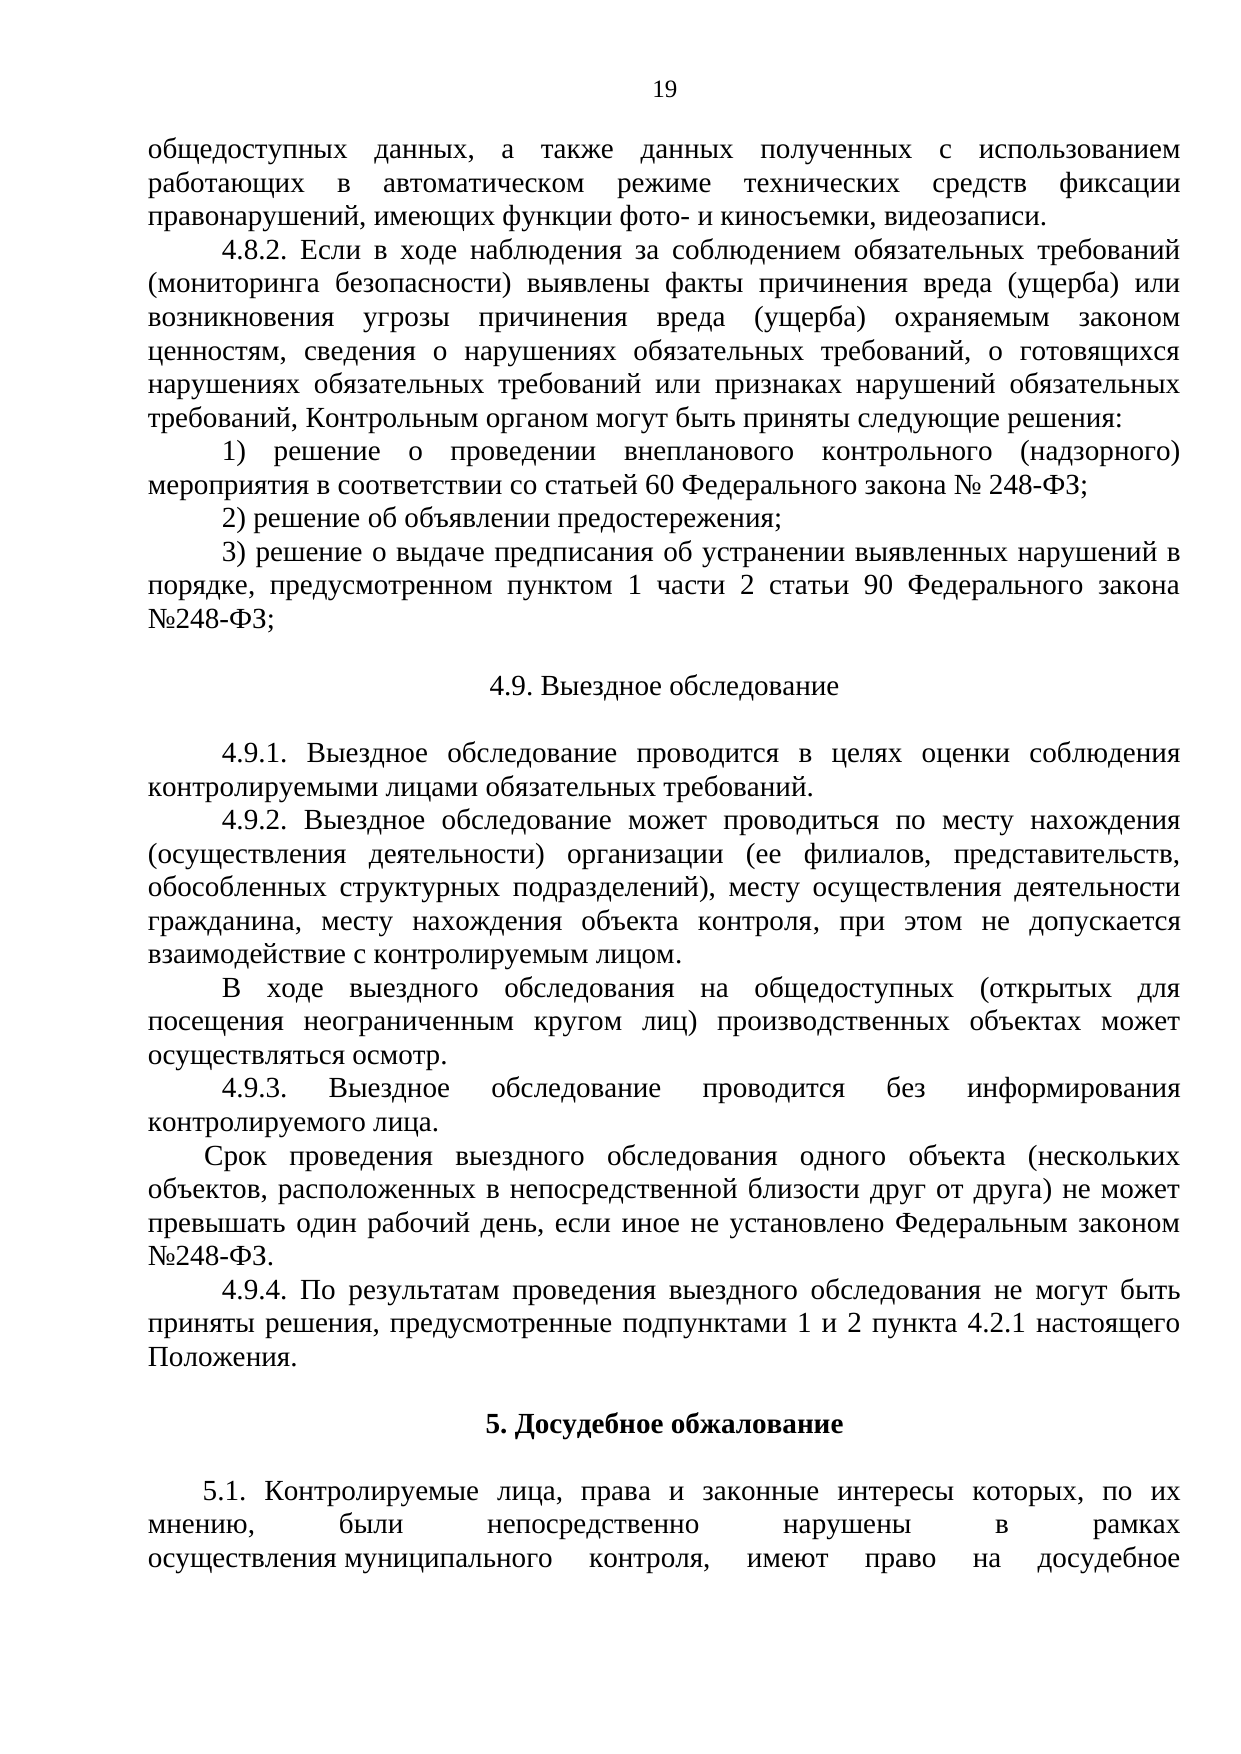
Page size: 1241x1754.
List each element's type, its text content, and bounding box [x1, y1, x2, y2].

text 4.9.2. Выездное обследование может проводиться по месту нахождения (осуществления деятельности) организации (ее филиалов, представительств, обособленных структурных подразделений), месту осуществления деятельности гражданина, месту нахождения объекта контроля, при этом не допускается взаимодействие с контролируемым лицом. [148, 802, 1181, 970]
text 3) решение о выдаче предписания об устранении выявленных нарушений в порядке, предусмотренном пунктом 1 части 2 статьи 90 Федерального закона №248-ФЗ; [148, 534, 1181, 634]
text 4.9.1. Выездное обследование проводится в целях оценки соблюдения контролируемыми лицами обязательных требований. [148, 735, 1181, 802]
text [148, 1473, 1181, 1574]
text 4.9.3. Выездное обследование проводится без информирования контролируемого лица. [148, 1071, 1181, 1138]
text 4.9. Выездное обследование [148, 668, 1181, 702]
text Срок проведения выездного обследования одного объекта (нескольких объектов, расположенных в непосредственной близости друг от друга) не может превышать один рабочий день, если иное не установлено Федеральным законом №248-ФЗ. [148, 1138, 1181, 1272]
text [148, 131, 1181, 232]
text 4.9.4. По результатам проведения выездного обследования не могут быть приняты решения, предусмотренные подпунктами 1 и 2 пункта 4.2.1 настоящего Положения. [148, 1272, 1181, 1372]
text 2) решение об объявлении предостережения; [148, 500, 1181, 534]
text 5. Досудебное обжалование [148, 1406, 1181, 1439]
text 4.8.2. Если в ходе наблюдения за соблюдением обязательных требований (мониторинга безопасности) выявлены факты причинения вреда (ущерба) или возникновения угрозы причинения вреда (ущерба) охраняемым законом ценностям, сведения о нарушениях обязательных требований, о готовящихся нарушениях обязательных требований или признаках нарушений обязательных требований, Контрольным органом могут быть приняты следующие решения: [148, 232, 1181, 433]
text 1) решение о проведении внепланового контрольного (надзорного) мероприятия в соответствии со статьей 60 Федерального закона № 248-ФЗ; [148, 433, 1181, 500]
text В ходе выездного обследования на общедоступных (открытых для посещения неограниченным кругом лиц) производственных объектах может осуществляться осмотр. [148, 970, 1181, 1071]
